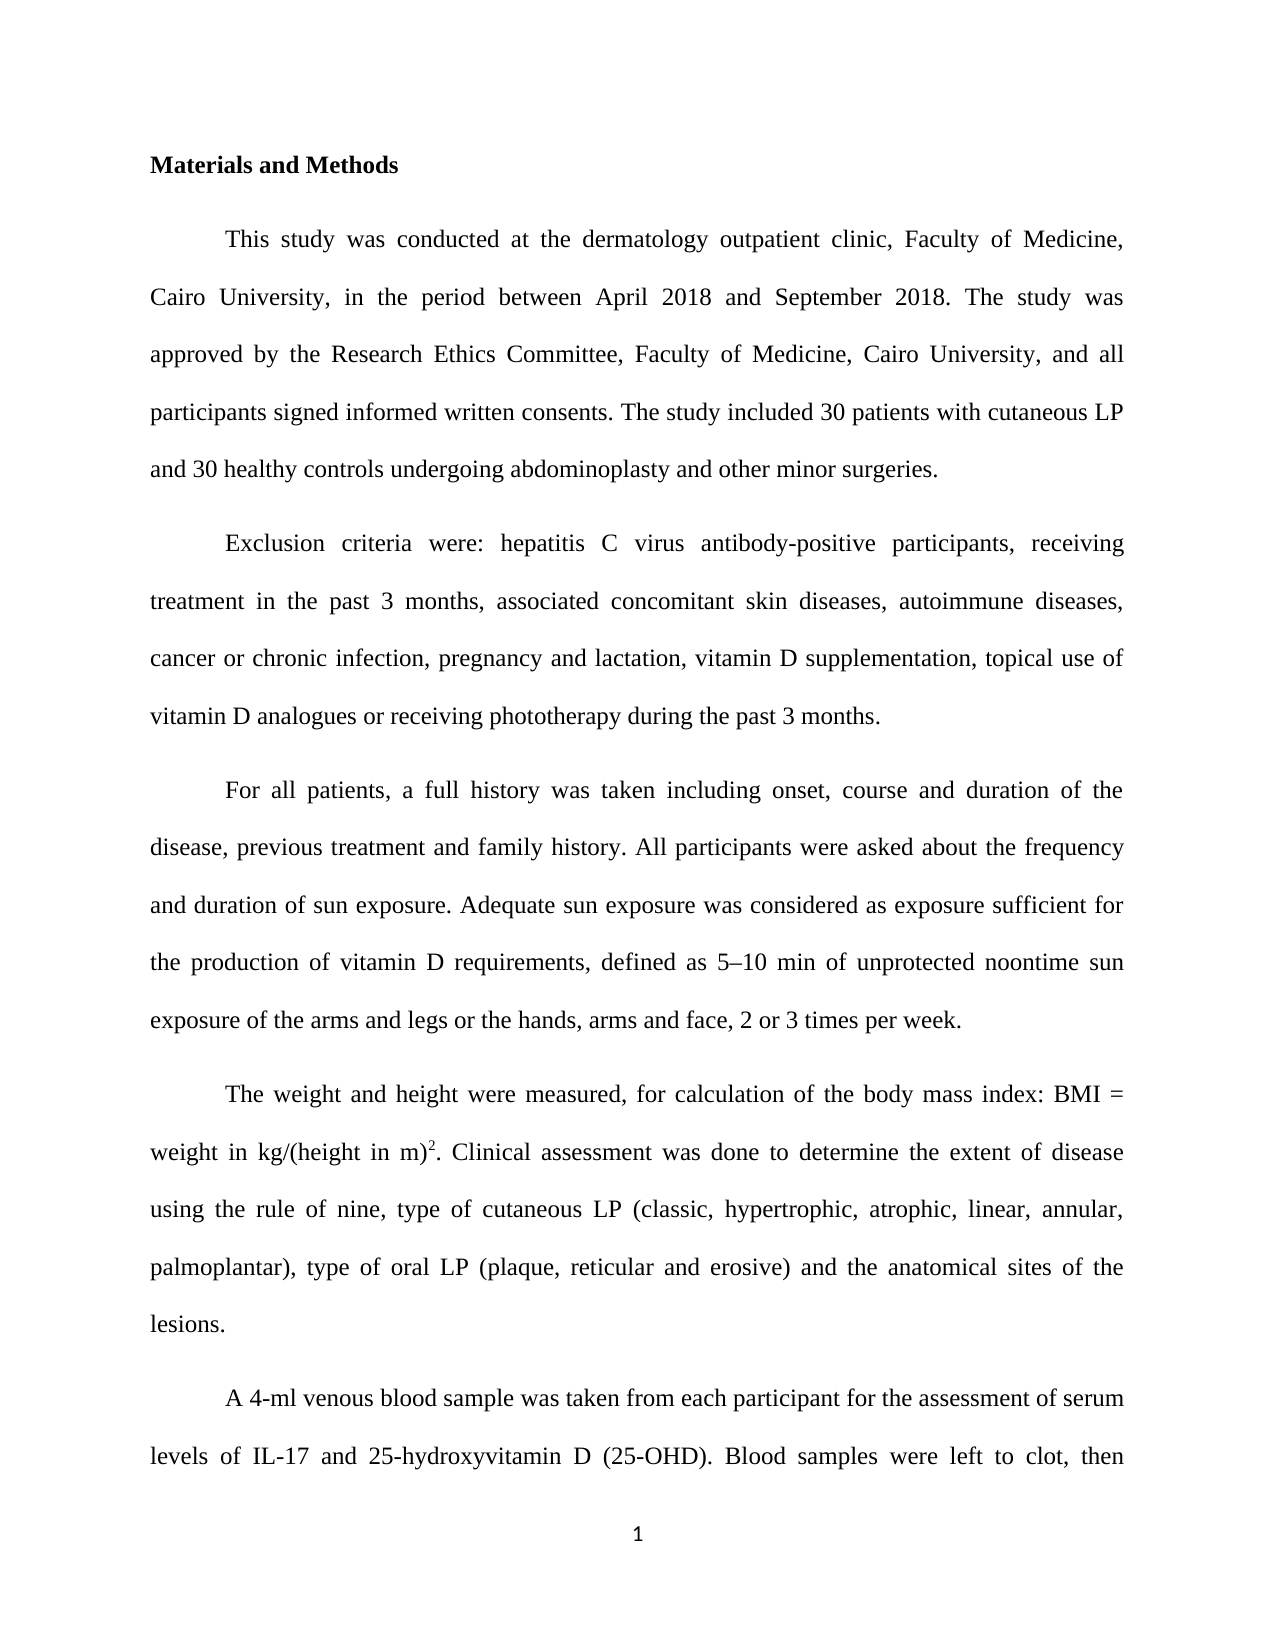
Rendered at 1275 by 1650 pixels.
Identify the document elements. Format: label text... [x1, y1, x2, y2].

text The weight and height were measured, for calculation of the body mass index: BMI = weight in kg/(height in m)2. Clinical assessment was done to determine the extent of disease using the rule of nine, type of cutaneous LP (classic, hypertrophic, atrophic, linear, annular, palmoplantar), type of oral LP (plaque, reticular and erosive) and the anatomical sites of the lesions. [150, 1079, 1125, 1338]
text For all patients, a full history was taken including onset, course and duration of the disease, previous treatment and family history. All participants were asked about the frequency and duration of sun exposure. Adequate sun exposure was considered as exposure sufficient for the production of vitamin D requirements, defined as 5–10 min of unprotected noontime sun exposure of the arms and legs or the hands, arms and face, 2 or 3 times per week. [150, 775, 1125, 1034]
text Exclusion criteria were: hepatitis C virus antibody-positive participants, receiving treatment in the past 3 months, associated concomitant skin diseases, autoimmune diseases, cancer or chronic infection, pregnancy and lactation, vitamin D supplementation, topical use of vitamin D analogues or receiving phototherapy during the past 3 months. [150, 528, 1125, 729]
text Materials and Methods [150, 150, 1125, 179]
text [150, 1383, 1125, 1469]
text This study was conducted at the dermatology outpatient clinic, Faculty of Medicine, Cairo University, in the period between April 2018 and September 2018. The study was approved by the Research Ethics Committee, Faculty of Medicine, Cairo University, and all participants signed informed written consents. The study included 30 patients with cutaneous LP and 30 healthy controls undergoing abdominoplasty and other minor surgeries. [150, 224, 1125, 483]
